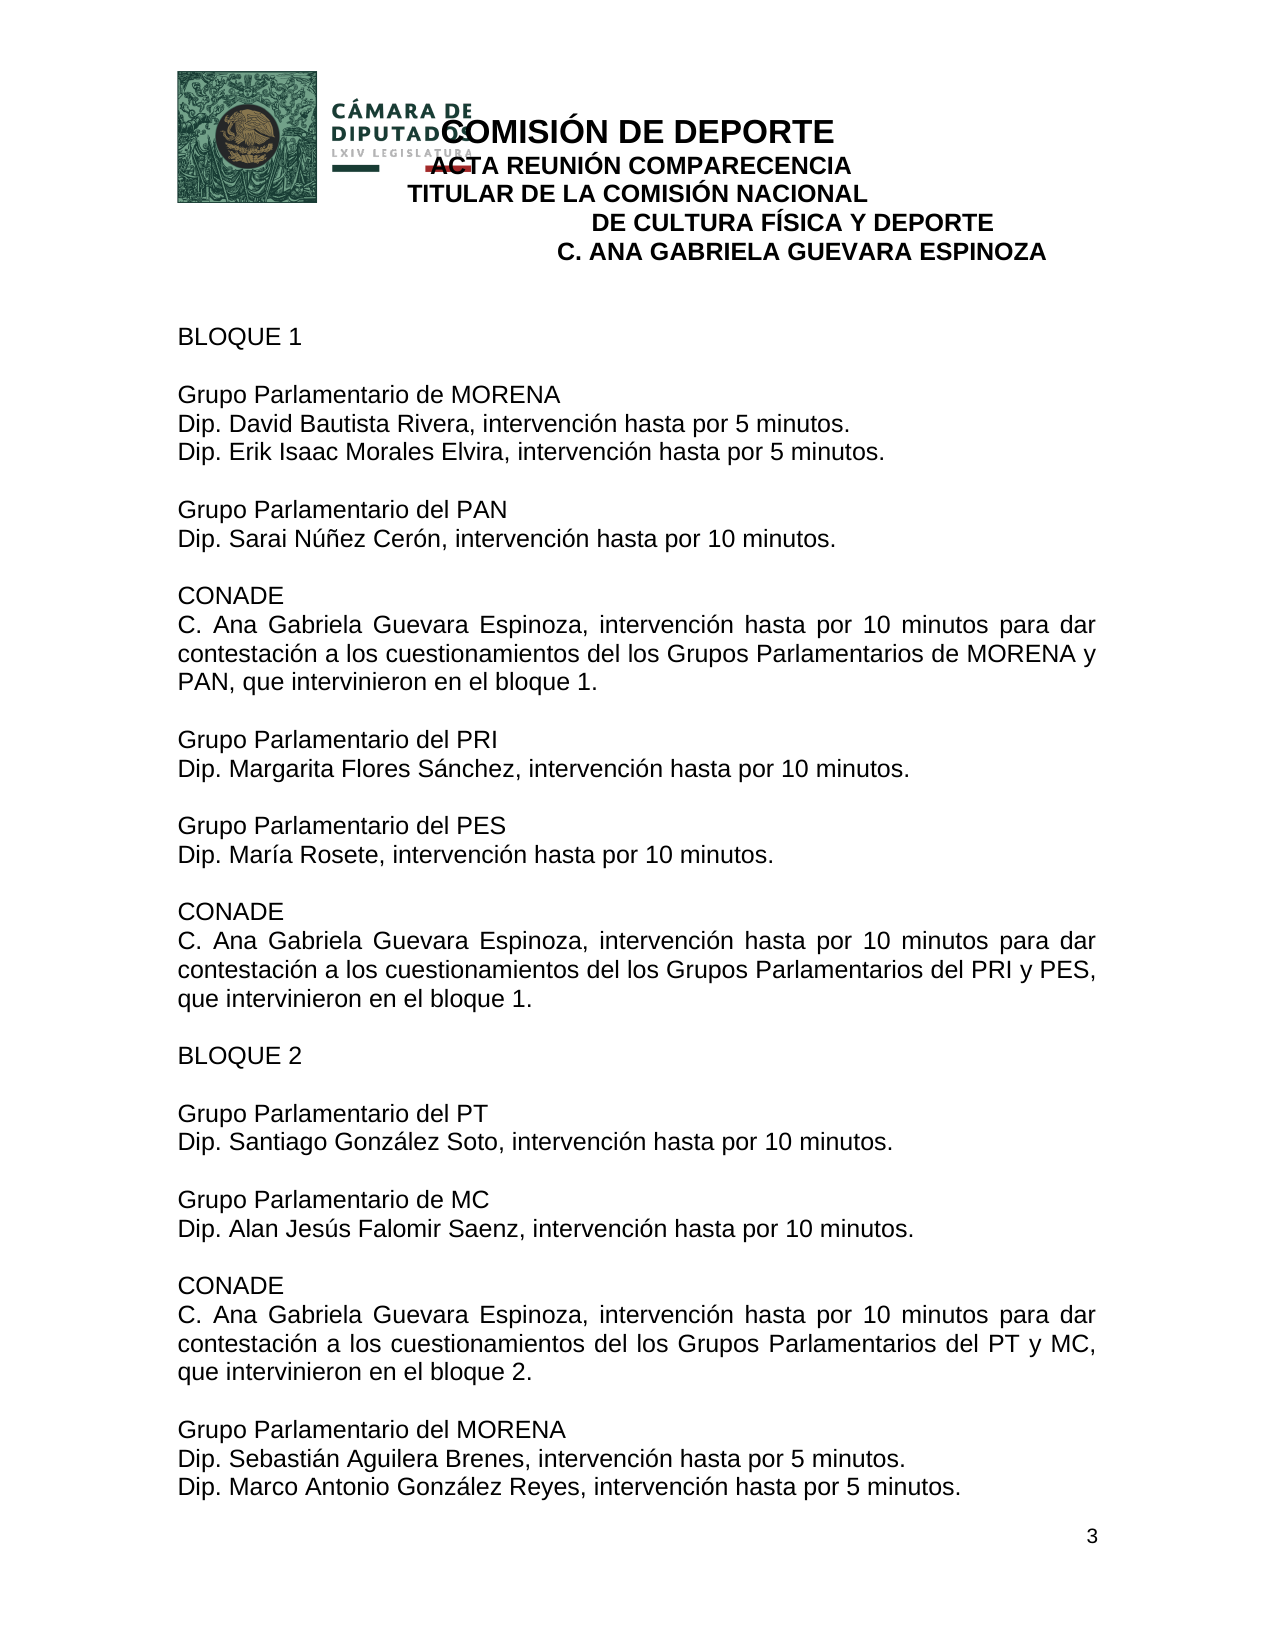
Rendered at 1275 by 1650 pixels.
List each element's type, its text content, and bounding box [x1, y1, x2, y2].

text Grupo Parlamentario del PT [177, 1099, 1098, 1127]
text Dip. Sarai Núñez Cerón, intervención hasta por 10 minutos. [177, 524, 1098, 552]
text Grupo Parlamentario del PES [177, 811, 1098, 840]
text Dip. Erik Isaac Morales Elvira, intervención hasta por 5 minutos. [177, 437, 1098, 466]
text Dip. Margarita Flores Sánchez, intervención hasta por 10 minutos. [177, 754, 1098, 782]
text Dip. Santiago González Soto, intervención hasta por 10 minutos. [177, 1127, 1098, 1156]
text CONADE [177, 581, 1098, 610]
text BLOQUE 2 [177, 1041, 1098, 1070]
text BLOQUE 1 [177, 322, 1098, 351]
text CONADE [177, 1271, 1098, 1300]
text C. Ana Gabriela Guevara Espinoza, intervención hasta por 10 minutos para dar contestación a los cuestionamientos del los Grupos Parlamentarios del PRI y PES, que intervinieron en el bloque 1. [177, 926, 1098, 1012]
text Dip. David Bautista Rivera, intervención hasta por 5 minutos. [177, 409, 1098, 437]
text Grupo Parlamentario del PAN [177, 495, 1098, 524]
text CONADE [177, 897, 1098, 926]
text Grupo Parlamentario de MC [177, 1185, 1098, 1214]
text Grupo Parlamentario del PRI [177, 725, 1098, 754]
text Dip. María Rosete, intervención hasta por 10 minutos. [177, 840, 1098, 869]
text Grupo Parlamentario del MORENA [177, 1415, 1098, 1444]
text C. Ana Gabriela Guevara Espinoza, intervención hasta por 10 minutos para dar contestación a los cuestionamientos del los Grupos Parlamentarios del PT y MC, que intervinieron en el bloque 2. [177, 1300, 1098, 1386]
text Dip. Sebastián Aguilera Brenes, intervención hasta por 5 minutos. [177, 1444, 1098, 1472]
text Dip. Alan Jesús Falomir Saenz, intervención hasta por 10 minutos. [177, 1214, 1098, 1242]
text Grupo Parlamentario de MORENA [177, 380, 1098, 409]
text Dip. Marco Antonio González Reyes, intervención hasta por 5 minutos. [177, 1472, 1098, 1501]
text C. Ana Gabriela Guevara Espinoza, intervención hasta por 10 minutos para dar contestación a los cuestionamientos del los Grupos Parlamentarios de MORENA y PAN, que intervinieron en el bloque 1. [177, 610, 1098, 696]
picture [177, 71, 472, 203]
